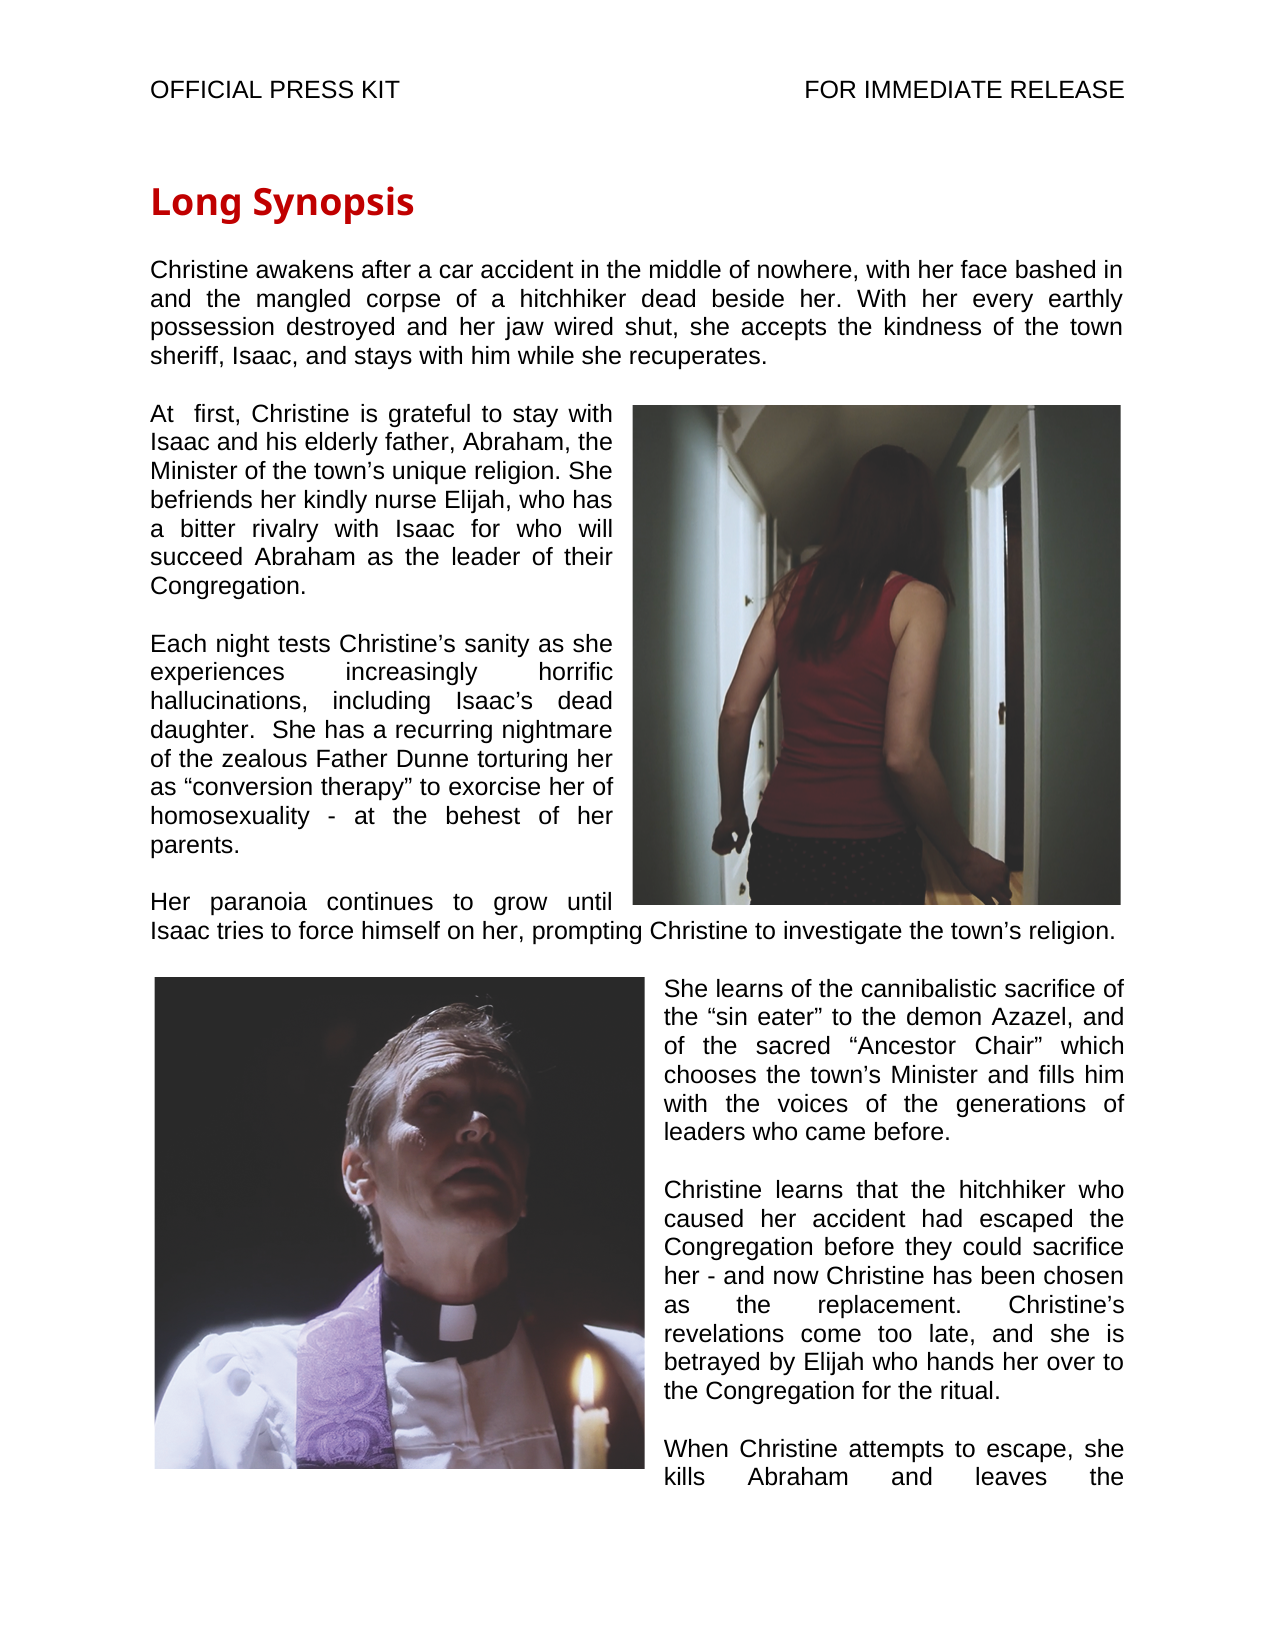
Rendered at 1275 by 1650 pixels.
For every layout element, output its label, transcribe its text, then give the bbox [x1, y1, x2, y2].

text She learns of the cannibalistic sacrifice of the “sin eater” to the demon Azazel, and of the sacred “Ancestor Chair” which chooses the town’s Minister and fills him with the voices of the generations of leaders who came before. [150, 973, 1125, 1146]
subtitle Long Synopsis [150, 175, 1125, 226]
picture [631, 405, 1120, 903]
text Christine awakens after a car accident in the middle of nowhere, with her face bashed in and the mangled corpse of a hitchhiker dead beside her. With her every earthly possession destroyed and her jaw wired shut, she accepts the kindness of the town sheriff, Isaac, and stays with him while she recuperates. [150, 255, 1125, 370]
picture [153, 977, 644, 1466]
text Christine learns that the hitchhiker who caused her accident had escaped the Congregation before they could sacrifice her - and now Christine has been chosen as the replacement. Christine’s revelations come too late, and she is betrayed by Elijah who hands her over to the Congregation for the ritual. [644, 1175, 1125, 1405]
text Her paranoia continues to grow until Isaac tries to force himself on her, prompting Christine to investigate the town’s religion. [150, 887, 1125, 945]
text At first, Christine is grateful to stay with Isaac and his elderly father, Abraham, the Minister of the town’s unique religion. She befriends her kindly nurse Elijah, who has a bitter rivalry with Isaac for who will succeed Abraham as the leader of their Congregation. [150, 398, 1125, 600]
text Each night tests Christine’s sanity as she experiences increasingly horrific hallucinations, including Isaac’s dead daughter. She has a recurring nightmare of the zealous Father Dunne torturing her as “conversion therapy” to exorcise her of homosexuality - at the behest of her parents. [150, 628, 631, 858]
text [150, 1433, 1125, 1491]
